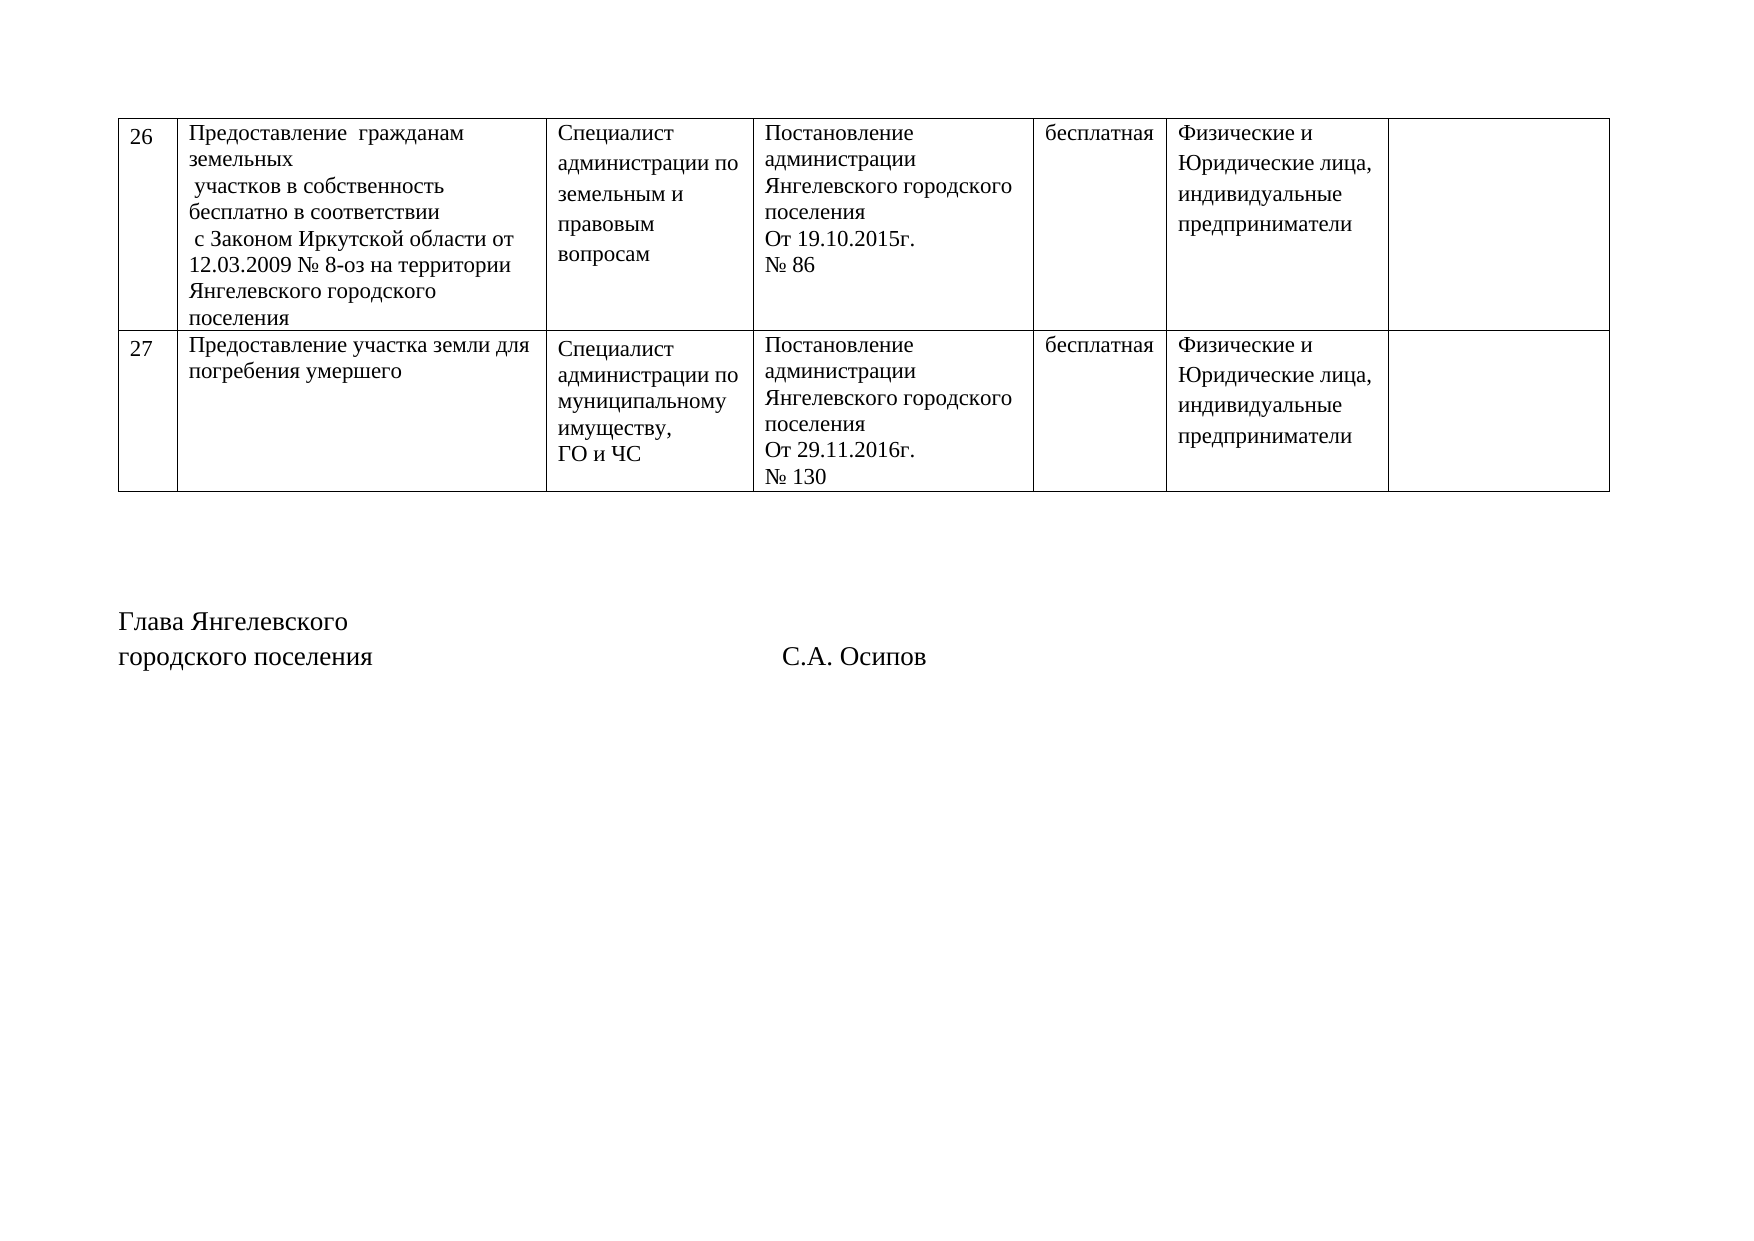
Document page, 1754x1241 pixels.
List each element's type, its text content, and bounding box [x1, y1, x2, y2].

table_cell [1167, 119, 1388, 330]
table_cell Постановление администрации Янгелевского городского поселения От 29.11.2016г. № 130 [754, 331, 1033, 491]
table_cell Постановление администрации Янгелевского городского поселения От 19.10.2015г. № 86 [754, 119, 1033, 330]
table_cell 26 [119, 119, 177, 330]
table_cell [1389, 331, 1609, 491]
table_cell Физические и Юридические лица, индивидуальные предприниматели [1167, 331, 1388, 491]
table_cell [547, 119, 753, 330]
text городского поселения С.А. Осипов [118, 640, 1636, 671]
table_cell [1389, 119, 1609, 330]
text Глава Янгелевского [118, 605, 1636, 636]
table_cell Специалист администрации по муниципальному имуществу, ГО и ЧС [547, 331, 753, 491]
table_cell Предоставление гражданам земельных участков в собственность бесплатно в соответствии с Законом Иркутской области от 12.03.2009 № 8-оз на территории Янгелевского городского поселения [178, 119, 546, 330]
table_cell бесплатная [1034, 331, 1166, 491]
table_cell Предоставление участка земли для погребения умершего [178, 331, 546, 491]
table_cell бесплатная [1034, 119, 1166, 330]
table_cell 27 [119, 331, 177, 491]
